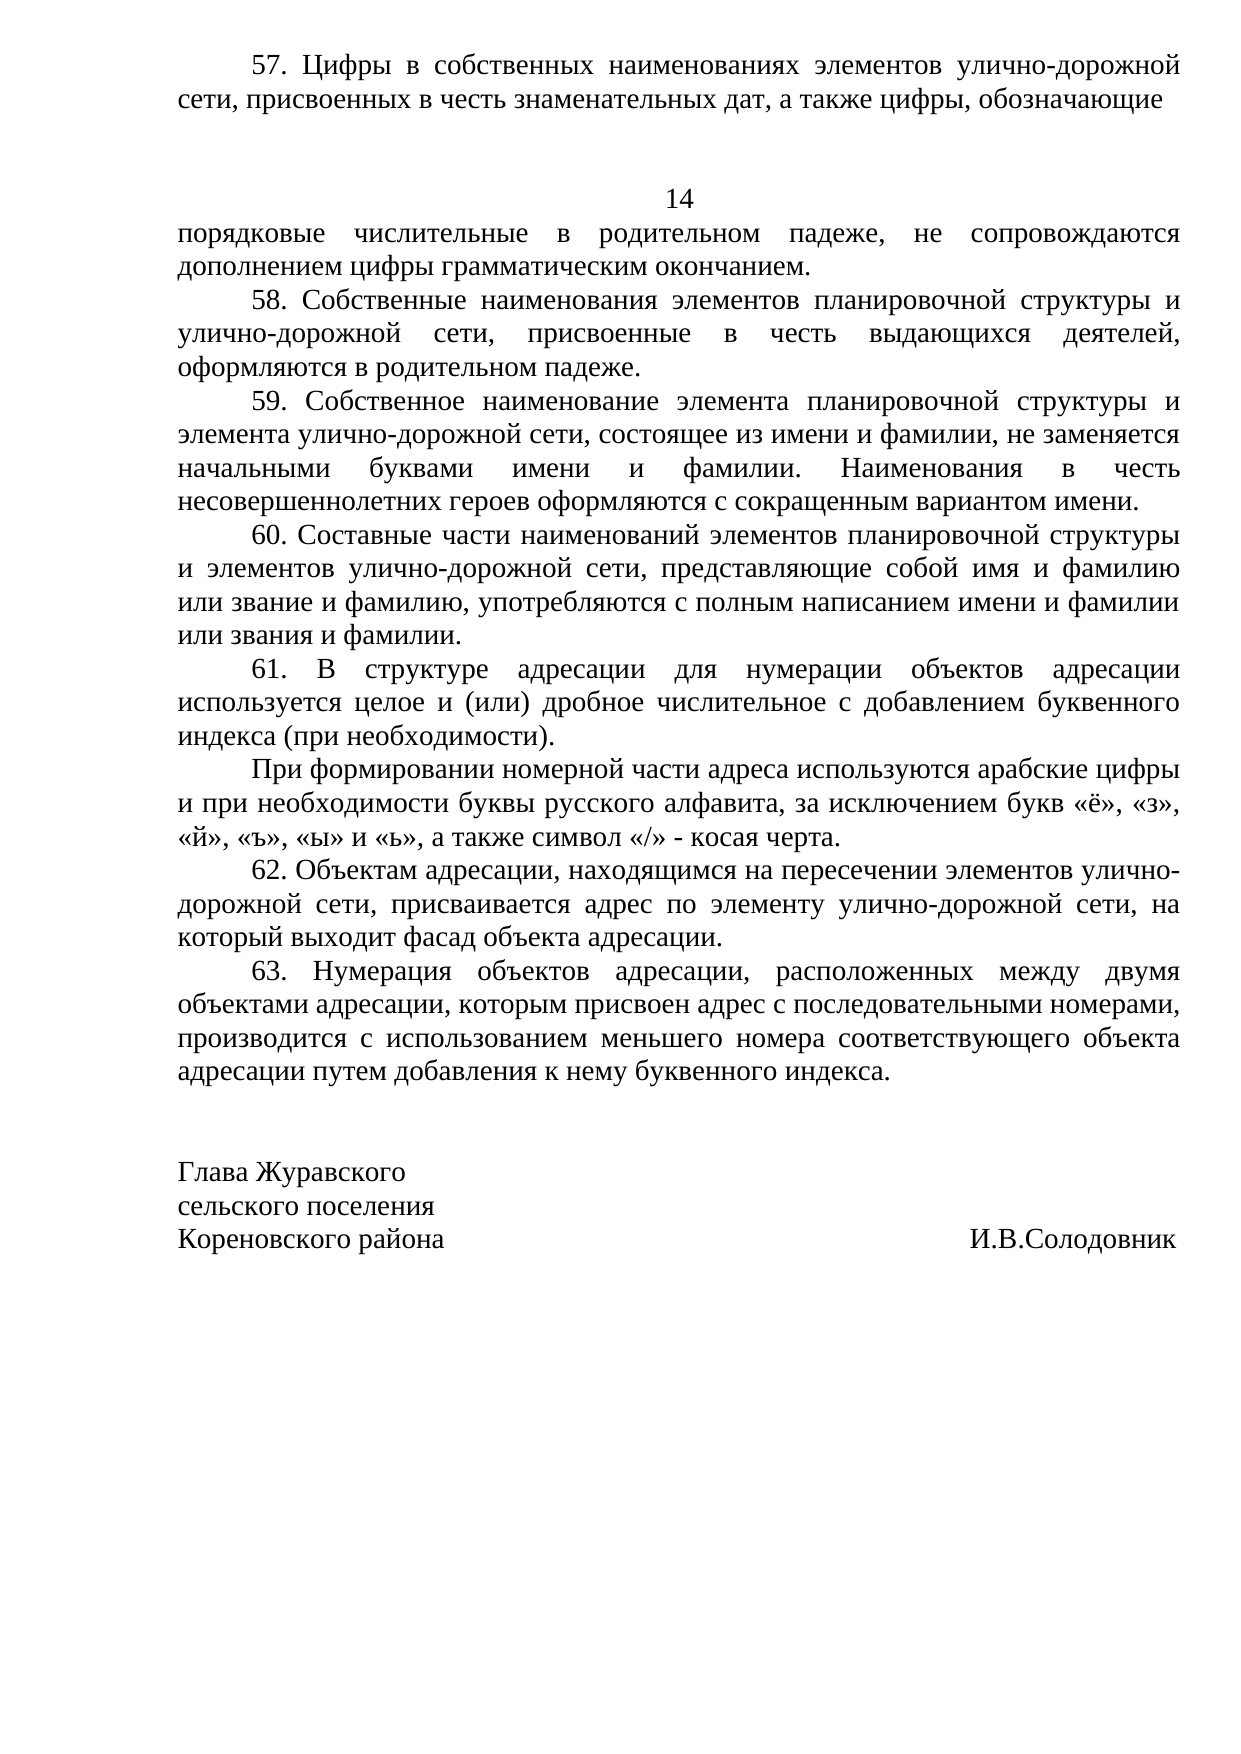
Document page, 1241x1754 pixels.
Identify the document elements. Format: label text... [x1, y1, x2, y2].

text 14 [177, 181, 1181, 215]
text 61. В структуре адресации для нумерации объектов адресации используется целое и (или) дробное числительное с добавлением буквенного индекса (при необходимости). [177, 651, 1181, 752]
text Глава Журавского [177, 1121, 1181, 1188]
text 57. Цифры в собственных наименованиях элементов улично-дорожной сети, присвоенных в честь знаменательных дат, а также цифры, обозначающие [177, 47, 1181, 114]
text 59. Собственное наименование элемента планировочной структуры и элемента улично-дорожной сети, состоящее из имени и фамилии, не заменяется начальными буквами имени и фамилии. Наименования в честь несовершеннолетних героев оформляются с сокращенным вариантом имени. [177, 383, 1181, 517]
text 58. Собственные наименования элементов планировочной структуры и улично-дорожной сети, присвоенные в честь выдающихся деятелей, оформляются в родительном падеже. [177, 282, 1181, 383]
text Кореновского района И.В.Солодовник [177, 1221, 1181, 1255]
text 62. Объектам адресации, находящимся на пересечении элементов улично-дорожной сети, присваивается адрес по элементу улично-дорожной сети, на который выходит фасад объекта адресации. [177, 852, 1181, 953]
text 60. Составные части наименований элементов планировочной структуры и элементов улично-дорожной сети, представляющие собой имя и фамилию или звание и фамилию, употребляются с полным написанием имени и фамилии или звания и фамилии. [177, 517, 1181, 651]
text порядковые числительные в родительном падеже, не сопровождаются дополнением цифры грамматическим окончанием. [177, 215, 1181, 282]
text сельского поселения [177, 1188, 1181, 1221]
text 63. Нумерация объектов адресации, расположенных между двумя объектами адресации, которым присвоен адрес с последовательными номерами, производится с использованием меньшего номера соответствующего объекта адресации путем добавления к нему буквенного индекса. [177, 953, 1181, 1087]
text При формировании номерной части адреса используются арабские цифры и при необходимости буквы русского алфавита, за исключением букв «ё», «з», «й», «ъ», «ы» и «ь», а также символ «/» - косая черта. [177, 752, 1181, 852]
